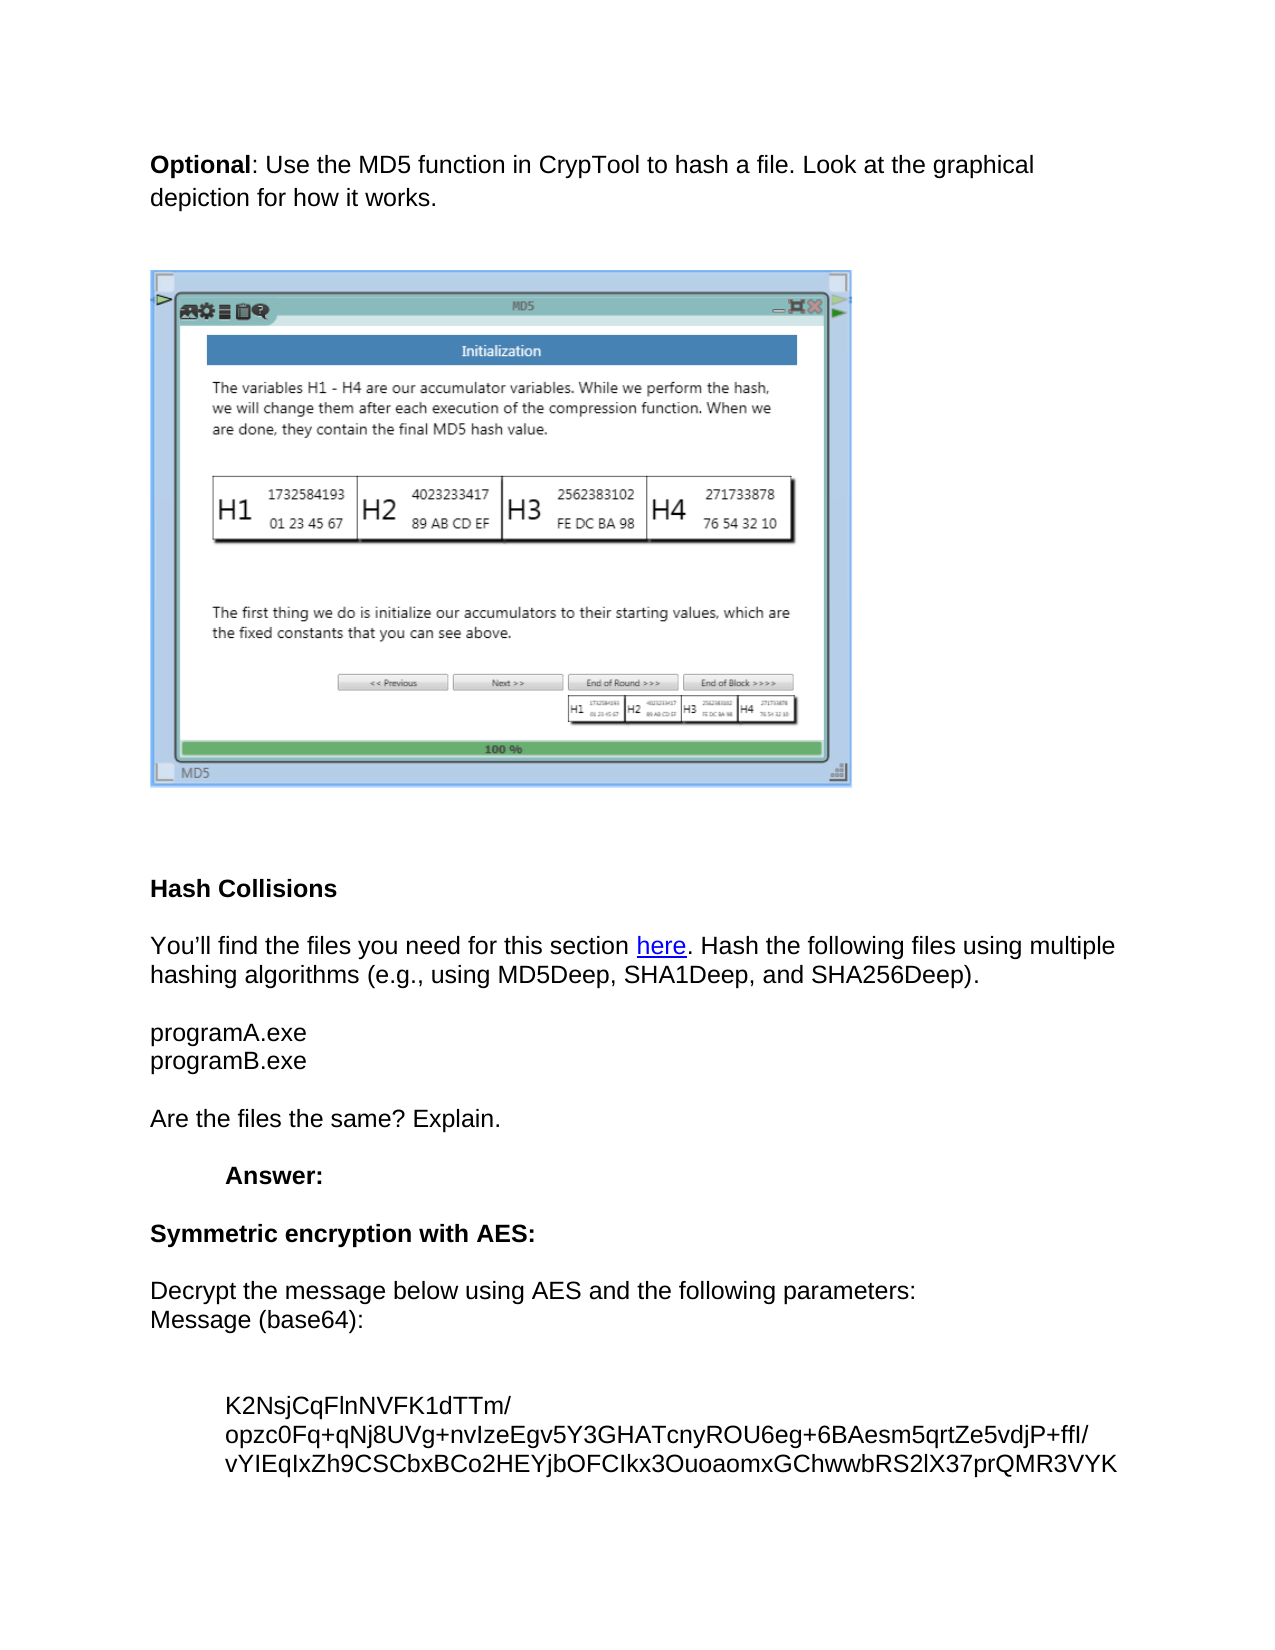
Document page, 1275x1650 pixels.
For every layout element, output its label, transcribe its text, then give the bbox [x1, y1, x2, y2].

text programB.exe [150, 1046, 1125, 1075]
text You’ll find the files you need for this section here. Hash the following files using multiple hashing algorithms (e.g., using MD5Deep, SHA1Deep, and SHA256Deep). [150, 931, 1125, 989]
text Optional: Use the MD5 function in CrypTool to hash a file. Look at the graphical depiction for how it works. [150, 150, 1125, 212]
text Answer: [150, 1161, 1125, 1190]
text Are the files the same? Explain. [150, 1104, 1125, 1133]
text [225, 1391, 1125, 1478]
text Symmetric encryption with AES: [150, 1219, 1125, 1248]
text Decrypt the message below using AES and the following parameters: [150, 1276, 1125, 1305]
text Message (base64): [150, 1305, 1125, 1334]
text Hash Collisions [150, 874, 1125, 903]
picture [150, 270, 853, 788]
text programA.exe [150, 1018, 1125, 1046]
